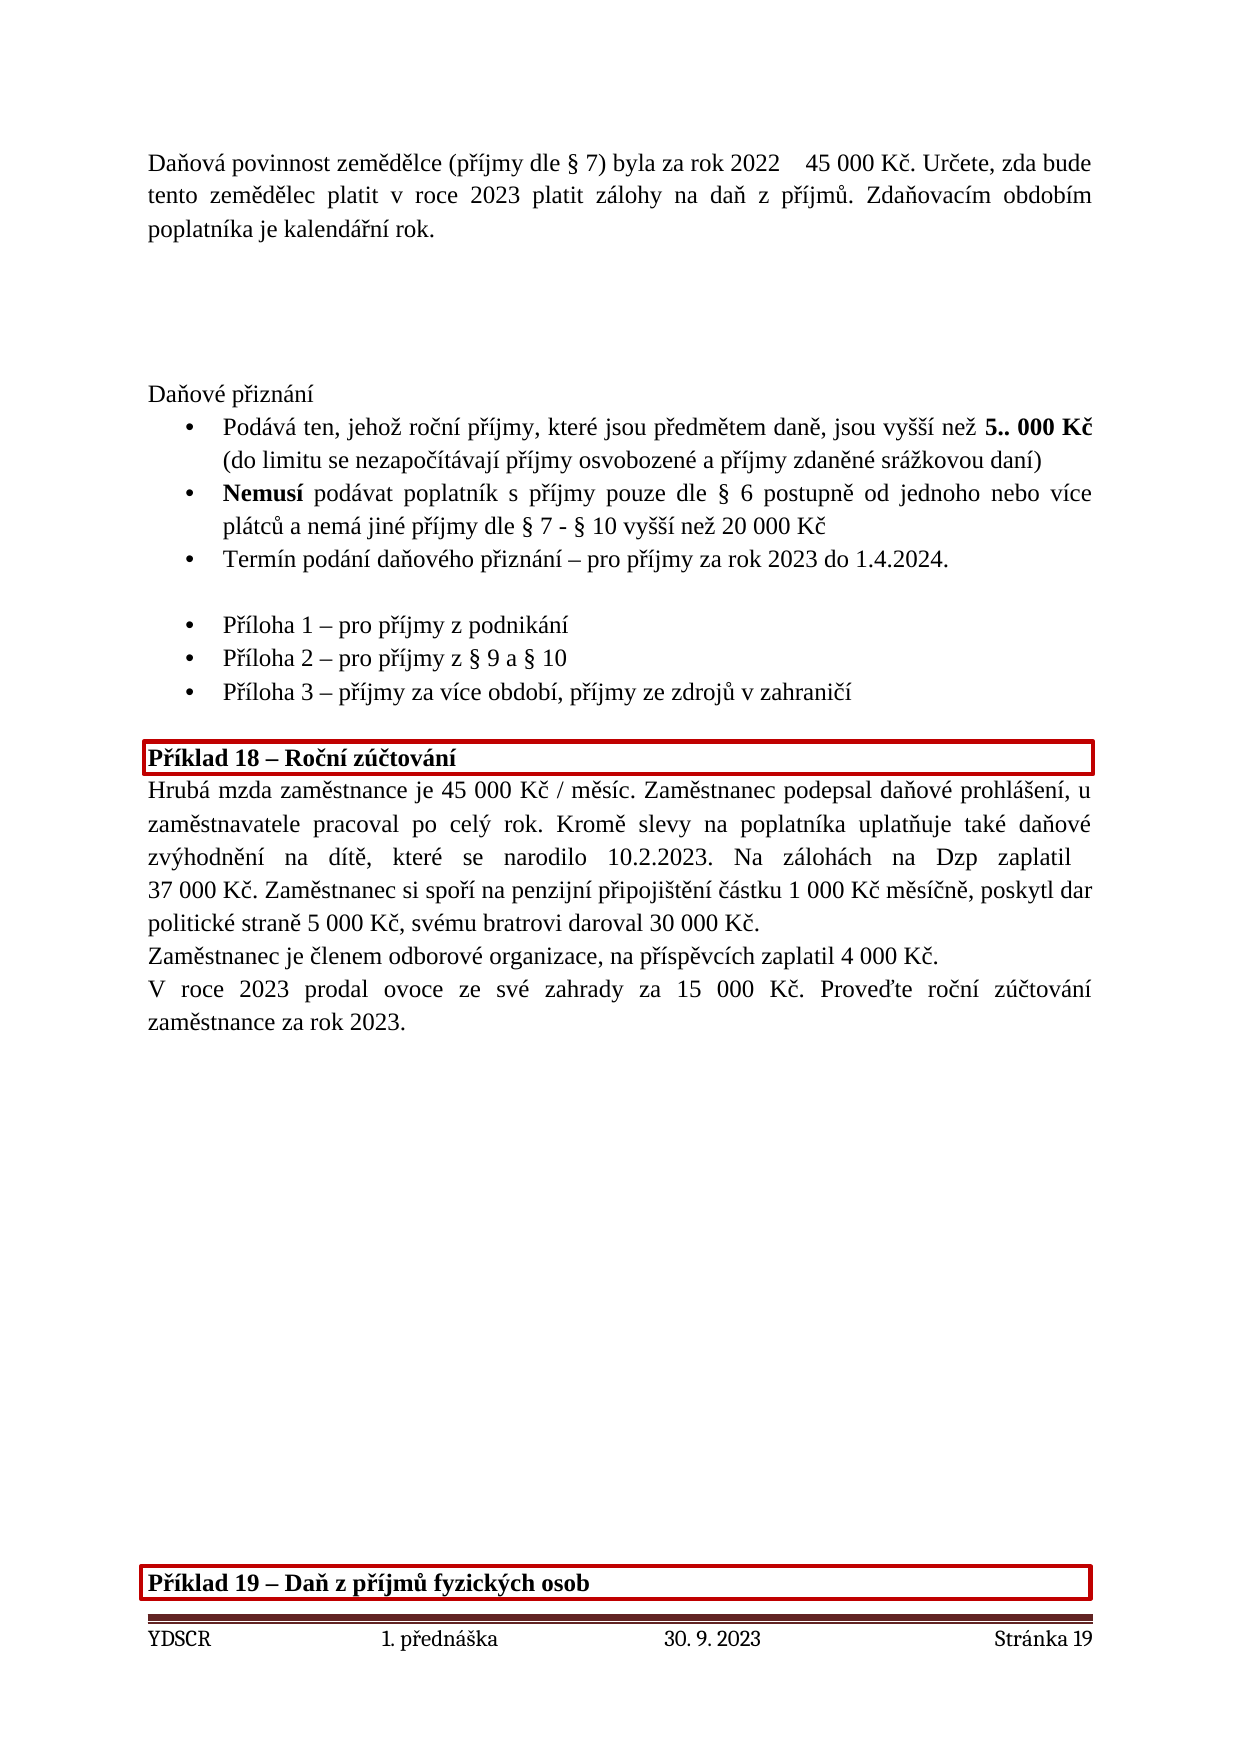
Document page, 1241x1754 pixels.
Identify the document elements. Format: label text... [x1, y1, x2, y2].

list Příloha 1 – pro příjmy z podnikání [185, 610, 1093, 639]
text Zaměstnanec je členem odborové organizace, na příspěvcích zaplatil 4 000 Kč. [148, 941, 1093, 969]
list Příloha 3 – příjmy za více období, příjmy ze zdrojů v zahraničí [185, 676, 1093, 705]
text Daňové přiznání [148, 379, 1093, 407]
text Daňová povinnost zemědělce (příjmy dle § 7) byla za rok 2022 45 000 Kč. Určete, zda bude tento zemědělec platit v roce 2023 platit zálohy na daň z příjmů. Zdaňovacím obdobím poplatníka je kalendářní rok. [148, 148, 1093, 242]
text V roce 2023 prodal ovoce ze své zahrady za 15 000 Kč. Proveďte roční zúčtování zaměstnance za rok 2023. [148, 974, 1093, 1036]
list Podává ten, jehož roční příjmy, které jsou předmětem daně, jsou vyšší než 5.. 000 Kč (do limitu se nezapočítávají příjmy osvobozené a příjmy zdaněné srážkovou daní) [185, 412, 1093, 474]
list Termín podání daňového přiznání – pro příjmy za rok 2023 do 1.4.2024. [185, 544, 1093, 573]
text Hrubá mzda zaměstnance je 45 000 Kč / měsíc. Zaměstnanec podepsal daňové prohlášení, u zaměstnavatele pracoval po celý rok. Kromě slevy na poplatníka uplatňuje také daňové zvýhodnění na dítě, které se narodilo 10.2.2023. Na zálohách na Dzp zaplatil 37 000 Kč. Zaměstnanec si spoří na penzijní připojištění částku 1 000 Kč měsíčně, poskytl dar politické straně 5 000 Kč, svému bratrovi daroval 30 000 Kč. [148, 776, 1093, 936]
text Příklad 19 – Daň z příjmů fyzických osob [148, 1568, 1088, 1597]
list Nemusí podávat poplatník s příjmy pouze dle § 6 postupně od jednoho nebo více plátců a nemá jiné příjmy dle § 7 - § 10 vyšší než 20 000 Kč [185, 478, 1093, 540]
list Příloha 2 – pro příjmy z § 9 a § 10 [185, 643, 1093, 672]
text Příklad 18 – Roční zúčtování [148, 744, 1091, 771]
